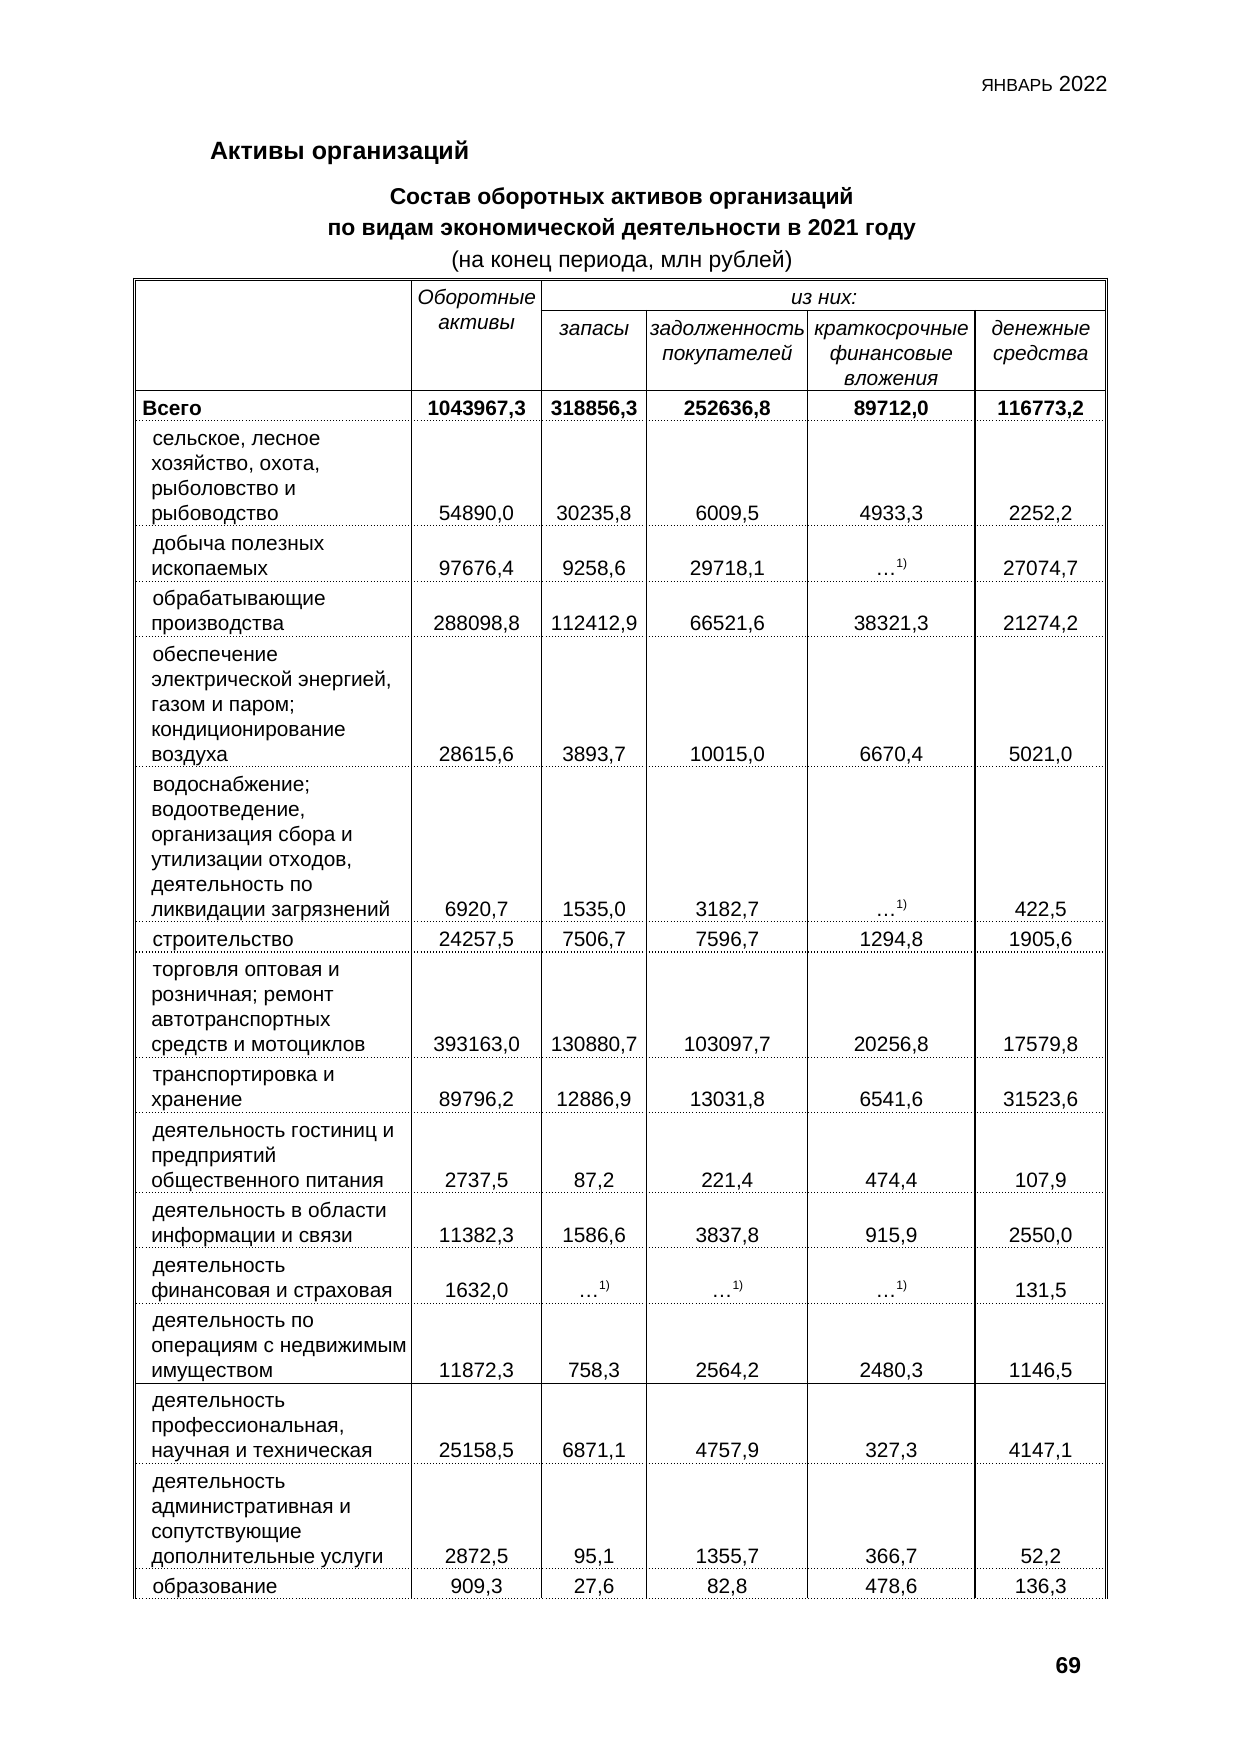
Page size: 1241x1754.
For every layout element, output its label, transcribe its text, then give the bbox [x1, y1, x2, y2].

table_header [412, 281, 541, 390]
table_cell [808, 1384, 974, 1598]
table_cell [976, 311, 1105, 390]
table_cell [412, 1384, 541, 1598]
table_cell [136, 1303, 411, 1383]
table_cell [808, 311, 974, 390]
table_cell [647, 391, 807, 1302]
text Состав оборотных активов организаций по видам экономической деятельности в 2021 году (на конец периода, млн рублей) [136, 183, 1107, 272]
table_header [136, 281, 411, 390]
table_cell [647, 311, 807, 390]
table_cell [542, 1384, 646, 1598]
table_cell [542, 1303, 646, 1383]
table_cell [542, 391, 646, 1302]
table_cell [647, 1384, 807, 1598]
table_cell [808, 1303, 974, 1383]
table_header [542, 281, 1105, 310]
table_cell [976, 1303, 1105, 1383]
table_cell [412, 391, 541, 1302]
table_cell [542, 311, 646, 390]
text Активы организаций [136, 136, 1107, 164]
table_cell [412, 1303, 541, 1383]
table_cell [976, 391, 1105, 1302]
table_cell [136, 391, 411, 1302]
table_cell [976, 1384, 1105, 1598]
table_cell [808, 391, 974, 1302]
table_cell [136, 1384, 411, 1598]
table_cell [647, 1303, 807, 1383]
